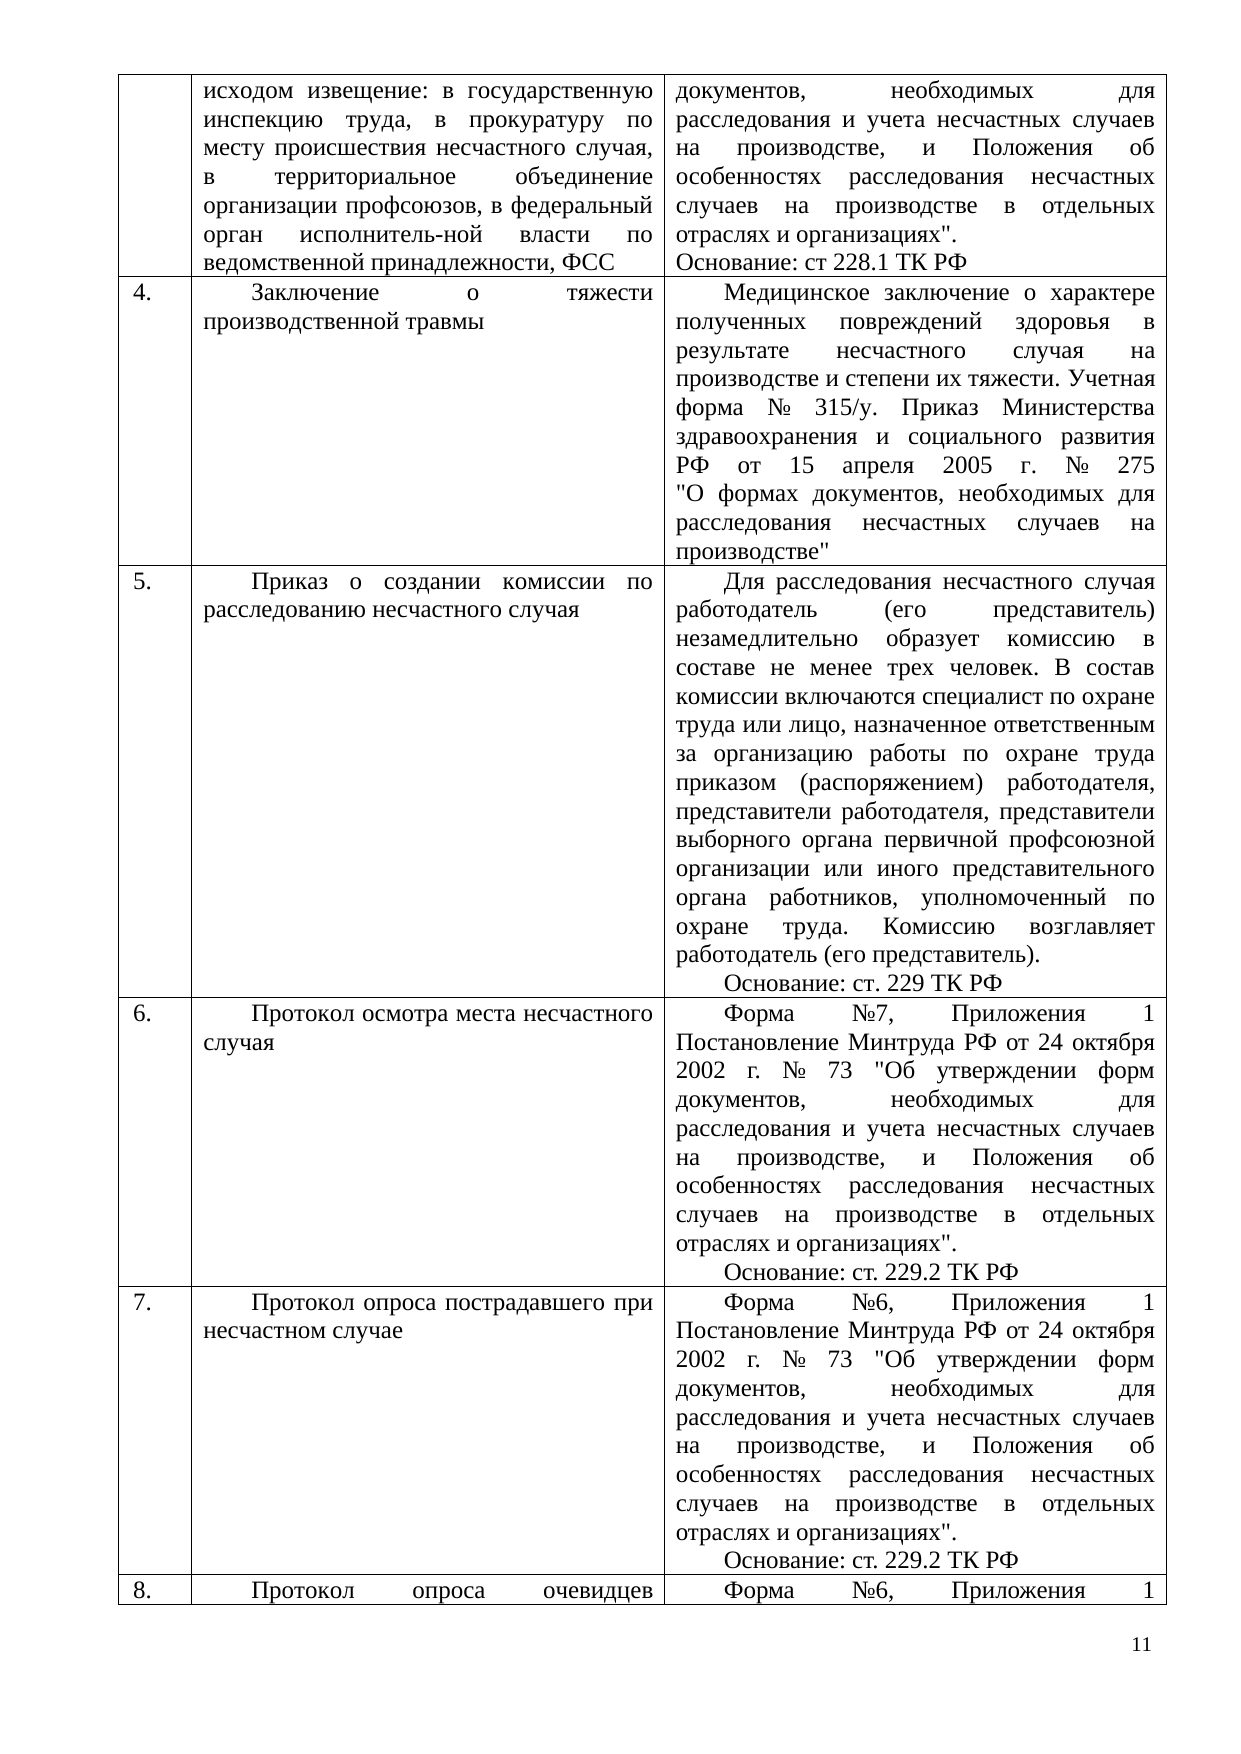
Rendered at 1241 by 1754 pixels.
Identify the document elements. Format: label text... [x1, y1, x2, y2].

table_cell 8. [119, 1575, 191, 1604]
table_cell 5. [119, 566, 191, 997]
table_cell 7. [119, 1287, 191, 1574]
table_cell Медицинское заключение о характере полученных повреждений здоровья в результате несчастного случая на производстве и степени их тяжести. Учетная форма № 315/у. Приказ Министерства здравоохранения и социального развития РФ от 15 апреля 2005 г. № 275 "О формах документов, необходимых для расследования несчастных случаев на производстве" [665, 277, 1166, 565]
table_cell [665, 75, 1166, 276]
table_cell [665, 1575, 1166, 1604]
table_cell 6. [119, 998, 191, 1286]
table_cell Приказ о создании комиссии по расследованию несчастного случая [192, 566, 664, 997]
table_cell 3. [119, 75, 191, 276]
table_cell Для расследования несчастного случая работодатель (его представитель) незамедлительно образует комиссию в составе не менее трех человек. В состав комиссии включаются специалист по охране труда или лицо, назначенное ответственным за организацию работы по охране труда приказом (распоряжением) работодателя, представители работодателя, представители выборного органа первичной профсоюзной организации или иного представительного органа работников, уполномоченный по охране труда. Комиссию возглавляет работодатель (его представитель). Основание: ст. 229 ТК РФ [665, 566, 1166, 997]
table_cell 4. [119, 277, 191, 565]
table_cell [192, 1575, 664, 1604]
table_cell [192, 75, 664, 276]
table_cell Форма №7, Приложения 1 Постановление Минтруда РФ от 24 октября 2002 г. № 73 "Об утверждении форм документов, необходимых для расследования и учета несчастных случаев на производстве, и Положения об особенностях расследования несчастных случаев на производстве в отдельных отраслях и организациях". Основание: ст. 229.2 ТК РФ [665, 998, 1166, 1286]
table_cell Протокол осмотра места несчастного случая [192, 998, 664, 1286]
table_cell Протокол опроса пострадавшего при несчастном случае [192, 1287, 664, 1574]
table_cell Заключение о тяжести производственной травмы [192, 277, 664, 565]
